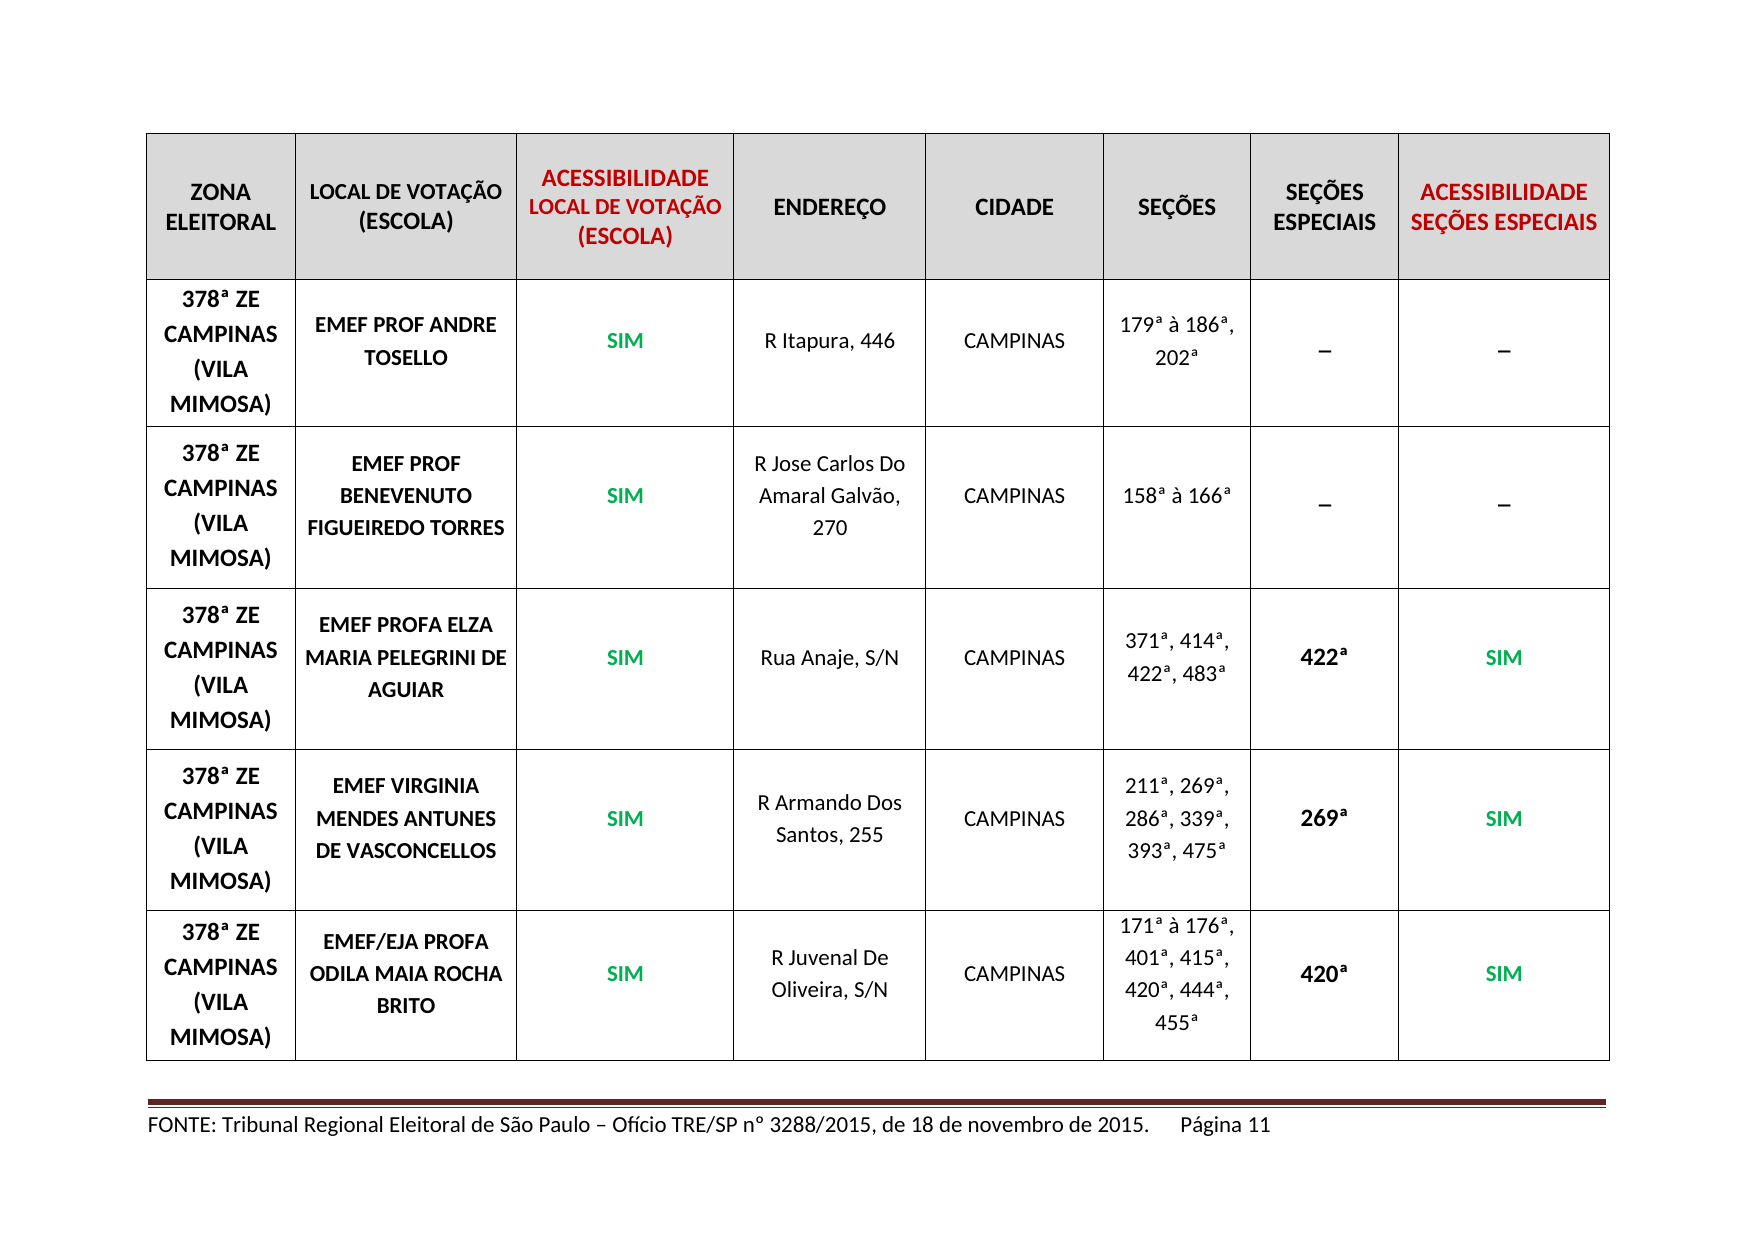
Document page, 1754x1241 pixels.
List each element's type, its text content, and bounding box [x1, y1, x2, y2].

table_cell CAMPINAS [926, 911, 1103, 1060]
table_cell 422ª [1251, 589, 1398, 749]
table_cell 378ª ZE CAMPINAS (VILA MIMOSA) [147, 589, 295, 749]
table_cell CAMPINAS [926, 750, 1103, 910]
table_cell EMEF/EJA PROFA ODILA MAIA ROCHA BRITO [296, 911, 516, 1060]
table_cell 171ª à 176ª, 401ª, 415ª, 420ª, 444ª, 455ª [1104, 911, 1250, 1060]
table_cell 371ª, 414ª, 422ª, 483ª [1104, 589, 1250, 749]
table_cell 378ª ZE CAMPINAS (VILA MIMOSA) [147, 427, 295, 588]
table_cell R Armando Dos Santos, 255 [734, 750, 925, 910]
table_cell R Jose Carlos Do Amaral Galvão, 270 [734, 427, 925, 588]
table_cell 179ª à 186ª, 202ª [1104, 280, 1250, 426]
table_cell SIM [517, 589, 733, 749]
table_cell EMEF PROFA ELZA MARIA PELEGRINI DE AGUIAR [296, 589, 516, 749]
table_cell 420ª [1251, 911, 1398, 1060]
table_cell 378ª ZE CAMPINAS (VILA MIMOSA) [147, 911, 295, 1060]
table_cell ENDEREÇO [734, 134, 925, 279]
table_cell CAMPINAS [926, 280, 1103, 426]
table_cell EMEF VIRGINIA MENDES ANTUNES DE VASCONCELLOS [296, 750, 516, 910]
table_cell 269ª [1251, 750, 1398, 910]
table_cell SIM [517, 911, 733, 1060]
table_cell ACESSIBILIDADE SEÇÕES ESPECIAIS [1399, 134, 1609, 279]
table_cell 158ª à 166ª [1104, 427, 1250, 588]
table_cell _ [1399, 427, 1609, 588]
table_cell R Itapura, 446 [734, 280, 925, 426]
table_cell EMEF PROF ANDRE TOSELLO [296, 280, 516, 426]
table_cell EMEF PROF BENEVENUTO FIGUEIREDO TORRES [296, 427, 516, 588]
table_cell _ [1251, 427, 1398, 588]
table_cell SIM [1399, 911, 1609, 1060]
table_cell LOCAL DE VOTAÇÃO (ESCOLA) [296, 134, 516, 279]
table_cell SIM [1399, 589, 1609, 749]
table_cell SIM [1399, 750, 1609, 910]
table_cell R Juvenal De Oliveira, S/N [734, 911, 925, 1060]
table_cell ZONA ELEITORAL [147, 134, 295, 279]
table_cell SEÇÕES ESPECIAIS [1251, 134, 1398, 279]
table_cell _ [1399, 280, 1609, 426]
table_cell SIM [517, 427, 733, 588]
table_cell SEÇÕES [1104, 134, 1250, 279]
table_cell CAMPINAS [926, 427, 1103, 588]
table_cell SIM [517, 280, 733, 426]
table_cell 378ª ZE CAMPINAS (VILA MIMOSA) [147, 280, 295, 426]
table_cell _ [1251, 280, 1398, 426]
table_cell SIM [517, 750, 733, 910]
table_cell CIDADE [926, 134, 1103, 279]
table_cell 211ª, 269ª, 286ª, 339ª, 393ª, 475ª [1104, 750, 1250, 910]
table_cell Rua Anaje, S/N [734, 589, 925, 749]
table_cell 378ª ZE CAMPINAS (VILA MIMOSA) [147, 750, 295, 910]
table_cell ACESSIBILIDADE LOCAL DE VOTAÇÃO (ESCOLA) [517, 134, 733, 279]
table_cell CAMPINAS [926, 589, 1103, 749]
